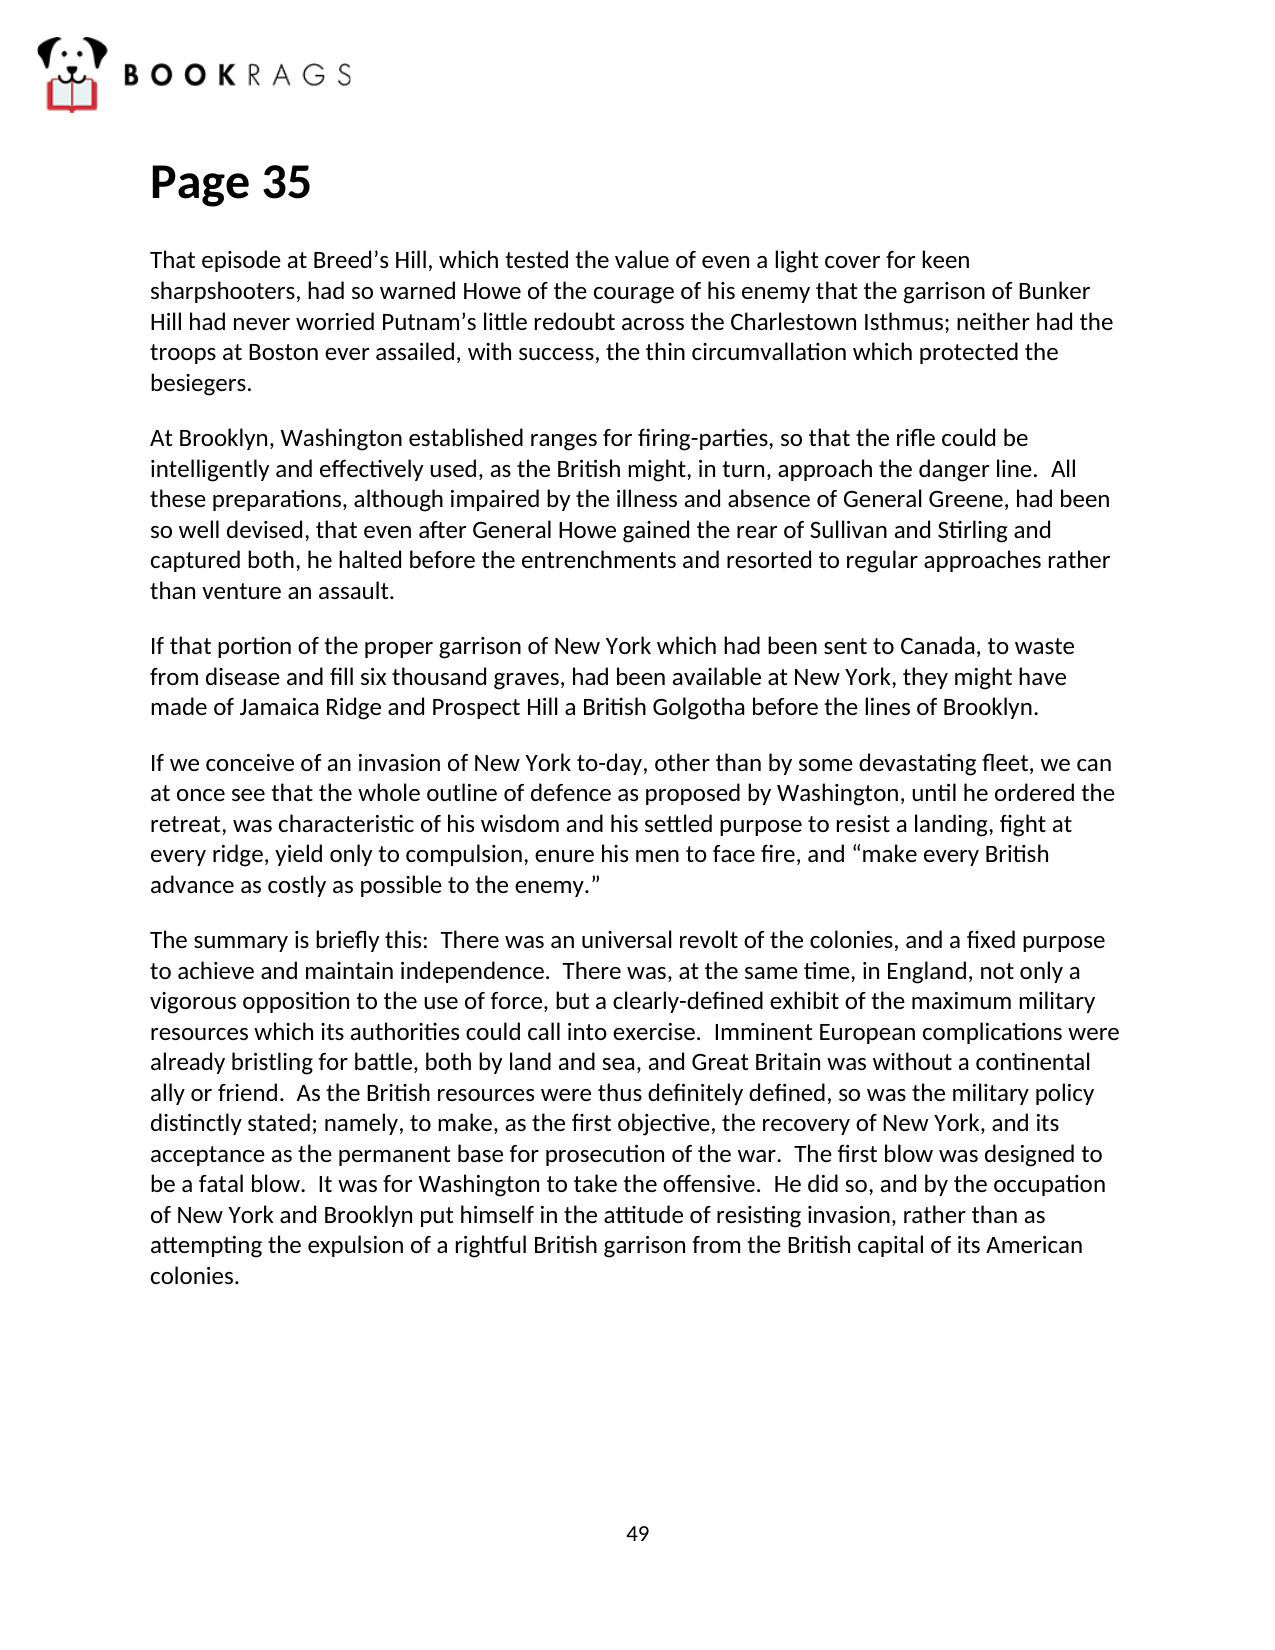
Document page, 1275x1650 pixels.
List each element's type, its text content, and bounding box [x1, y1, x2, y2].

text That episode at Breed’s Hill, which tested the value of even a light cover for keen sharpshooters, had so warned Howe of the courage of his enemy that the garrison of Bunker Hill had never worried Putnam’s little redoubt across the Charlestown Isthmus; neither had the troops at Boston ever assailed, with success, the thin circumvallation which protected the besiegers. [150, 244, 1125, 397]
text If we conceive of an invasion of New York to-day, other than by some devastating fleet, we can at once see that the whole outline of defence as proposed by Washington, until he ordered the retreat, was characteristic of his wisdom and his settled purpose to resist a landing, fight at every ridge, yield only to compulsion, enure his men to face fire, and “make every British advance as costly as possible to the enemy.” [150, 747, 1125, 899]
text Page 35 [150, 150, 1125, 211]
text At Brooklyn, Washington established ranges for firing-parties, so that the rifle could be intelligently and effectively used, as the British might, in turn, approach the danger line. All these preparations, although impaired by the illness and absence of General Greene, had been so well devised, that even after General Howe gained the rear of Sullivan and Stirling and captured both, he halted before the entrenchments and resorted to regular approaches rather than venture an assault. [150, 422, 1125, 605]
picture [37, 37, 351, 113]
text The summary is briefly this: There was an universal revolt of the colonies, and a fixed purpose to achieve and maintain independence. There was, at the same time, in England, not only a vigorous opposition to the use of force, but a clearly-defined exhibit of the maximum military resources which its authorities could call into exercise. Imminent European complications were already bristling for battle, both by land and sea, and Great Britain was without a continental ally or friend. As the British resources were thus definitely defined, so was the military policy distinctly stated; namely, to make, as the first objective, the recovery of New York, and its acceptance as the permanent base for prosecution of the war. The first blow was designed to be a fatal blow. It was for Washington to take the offensive. He did so, and by the occupation of New York and Brooklyn put himself in the attitude of resisting invasion, rather than as attempting the expulsion of a rightful British garrison from the British capital of its American colonies. [150, 924, 1125, 1291]
text If that portion of the proper garrison of New York which had been sent to Canada, to waste from disease and fill six thousand graves, had been available at New York, they might have made of Jamaica Ridge and Prospect Hill a British Golgotha before the lines of Brooklyn. [150, 630, 1125, 722]
